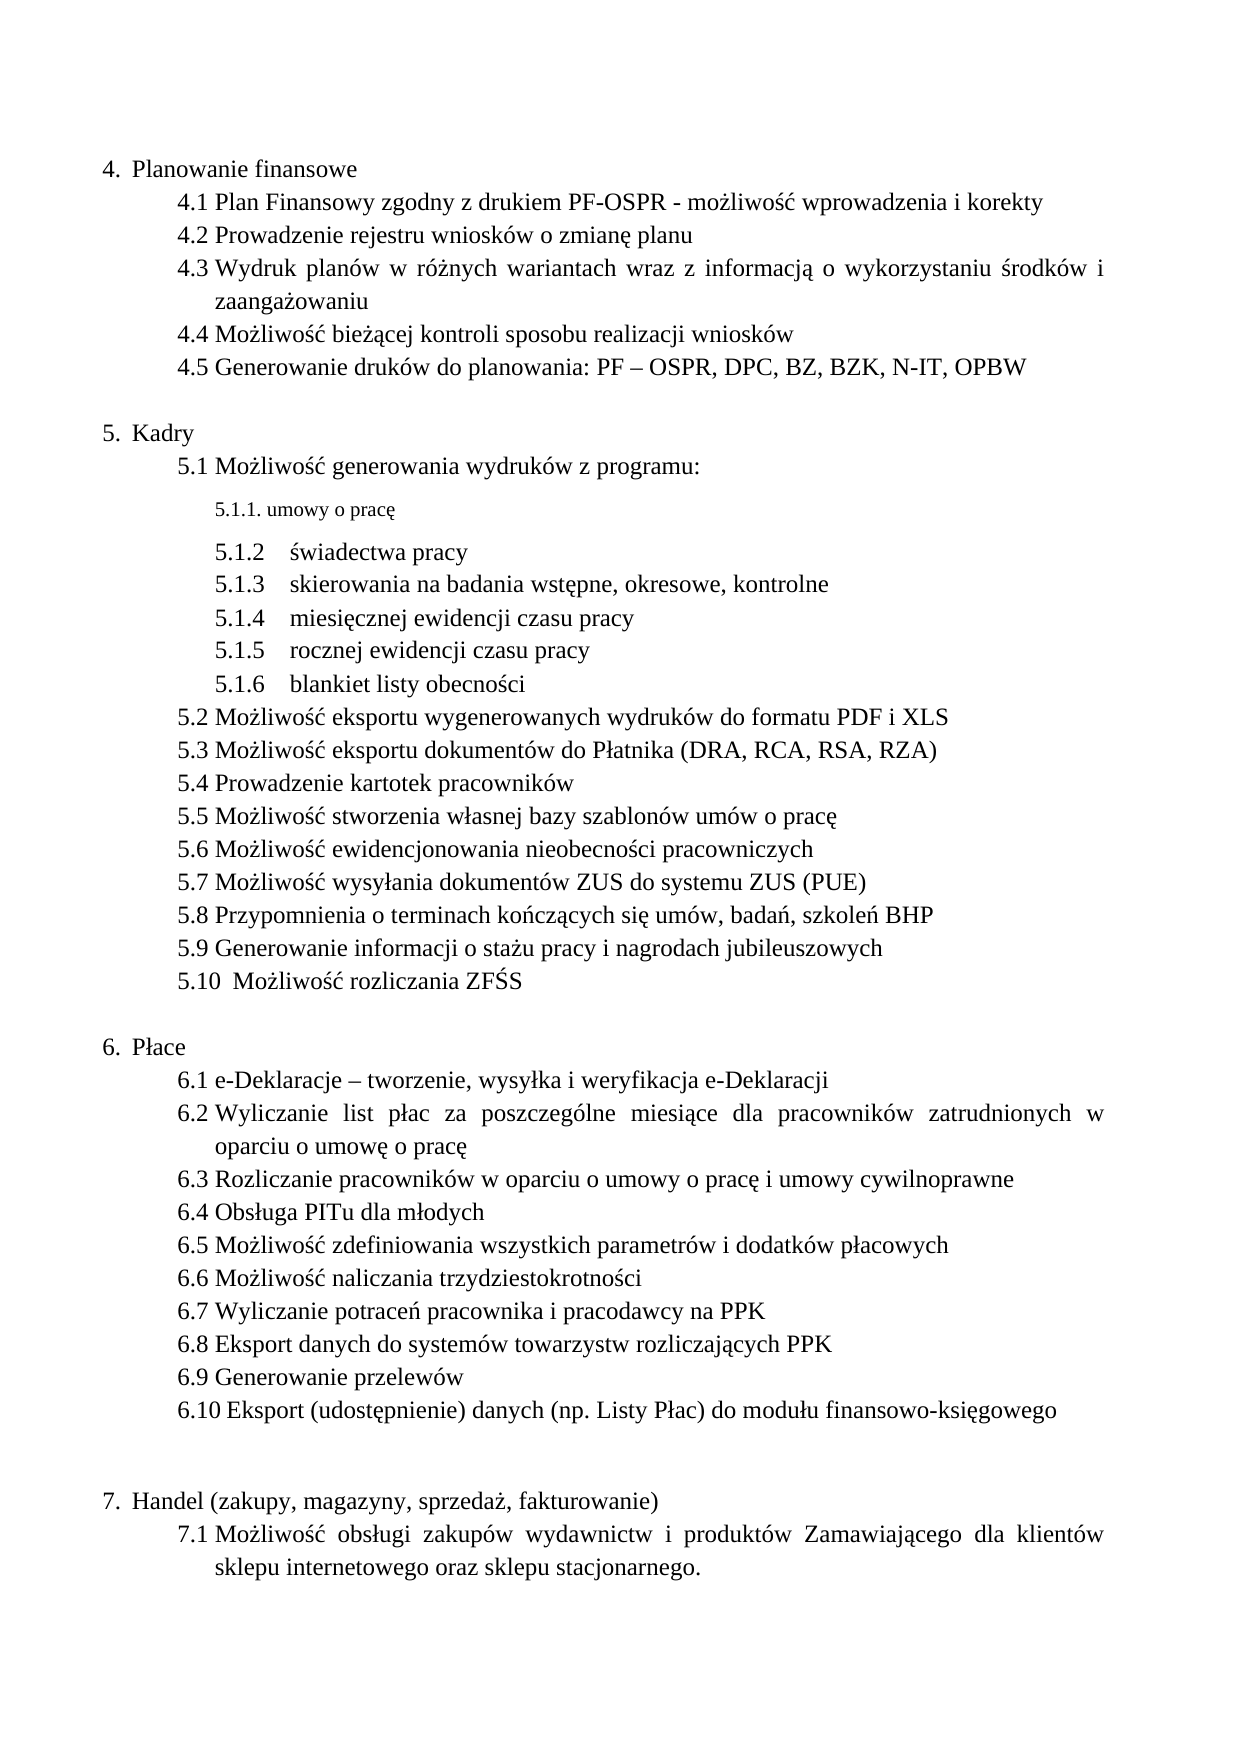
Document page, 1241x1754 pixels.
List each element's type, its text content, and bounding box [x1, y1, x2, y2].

list Generowanie informacji o stażu pracy i nagrodach jubileuszowych [177, 933, 1105, 962]
list Możliwość eksportu wygenerowanych wydruków do formatu PDF i XLS [177, 702, 1105, 730]
list e-Deklaracje – tworzenie, wysyłka i weryfikacja e-Deklaracji [177, 1065, 1105, 1094]
list Generowanie druków do planowania: PF – OSPR, DPC, BZ, BZK, N-IT, OPBW [177, 352, 1105, 381]
list Prowadzenie kartotek pracowników [177, 768, 1105, 796]
list rocznej ewidencji czasu pracy [214, 636, 1105, 664]
list Płace [102, 1032, 1105, 1061]
list Przypomnienia o terminach kończących się umów, badań, szkoleń BHP [177, 900, 1105, 928]
list Generowanie przelewów [177, 1362, 1105, 1391]
list Możliwość obsługi zakupów wydawnictw i produktów Zamawiającego dla klientów sklepu internetowego oraz sklepu stacjonarnego. [177, 1519, 1105, 1581]
list skierowania na badania wstępne, okresowe, kontrolne [214, 569, 1105, 598]
list Eksport (udostępnienie) danych (np. Listy Płac) do modułu finansowo-księgowego [177, 1395, 1105, 1424]
list Możliwość bieżącej kontroli sposobu realizacji wniosków [177, 319, 1105, 348]
text 5.1.1. umowy o pracę [177, 496, 1105, 521]
list Możliwość rozliczania ZFŚS [177, 966, 1105, 994]
list Możliwość generowania wydruków z programu: [177, 451, 1105, 480]
list Możliwość ewidencjonowania nieobecności pracowniczych [177, 834, 1105, 862]
list Wyliczanie list płac za poszczególne miesiące dla pracowników zatrudnionych w oparciu o umowę o pracę [177, 1098, 1105, 1160]
list Możliwość zdefiniowania wszystkich parametrów i dodatków płacowych [177, 1230, 1105, 1259]
list Prowadzenie rejestru wniosków o zmianę planu [177, 220, 1105, 248]
list Wyliczanie potraceń pracownika i pracodawcy na PPK [177, 1296, 1105, 1325]
list świadectwa pracy [214, 537, 1105, 565]
list Możliwość eksportu dokumentów do Płatnika (DRA, RCA, RSA, RZA) [177, 735, 1105, 763]
list Plan Finansowy zgodny z drukiem PF-OSPR - możliwość wprowadzenia i korekty [177, 187, 1105, 216]
list Handel (zakupy, magazyny, sprzedaż, fakturowanie) [102, 1486, 1105, 1515]
list Obsługa PITu dla młodych [177, 1197, 1105, 1226]
list Kadry [102, 418, 1105, 447]
list Planowanie finansowe [102, 154, 1105, 182]
list Rozliczanie pracowników w oparciu o umowy o pracę i umowy cywilnoprawne [177, 1164, 1105, 1193]
list Eksport danych do systemów towarzystw rozliczających PPK [177, 1329, 1105, 1358]
list Możliwość naliczania trzydziestokrotności [177, 1263, 1105, 1292]
list Wydruk planów w różnych wariantach wraz z informacją o wykorzystaniu środków i zaangażowaniu [177, 253, 1105, 314]
list blankiet listy obecności [214, 669, 1105, 697]
list Możliwość wysyłania dokumentów ZUS do systemu ZUS (PUE) [177, 867, 1105, 896]
list miesięcznej ewidencji czasu pracy [214, 603, 1105, 631]
list Możliwość stworzenia własnej bazy szablonów umów o pracę [177, 801, 1105, 829]
